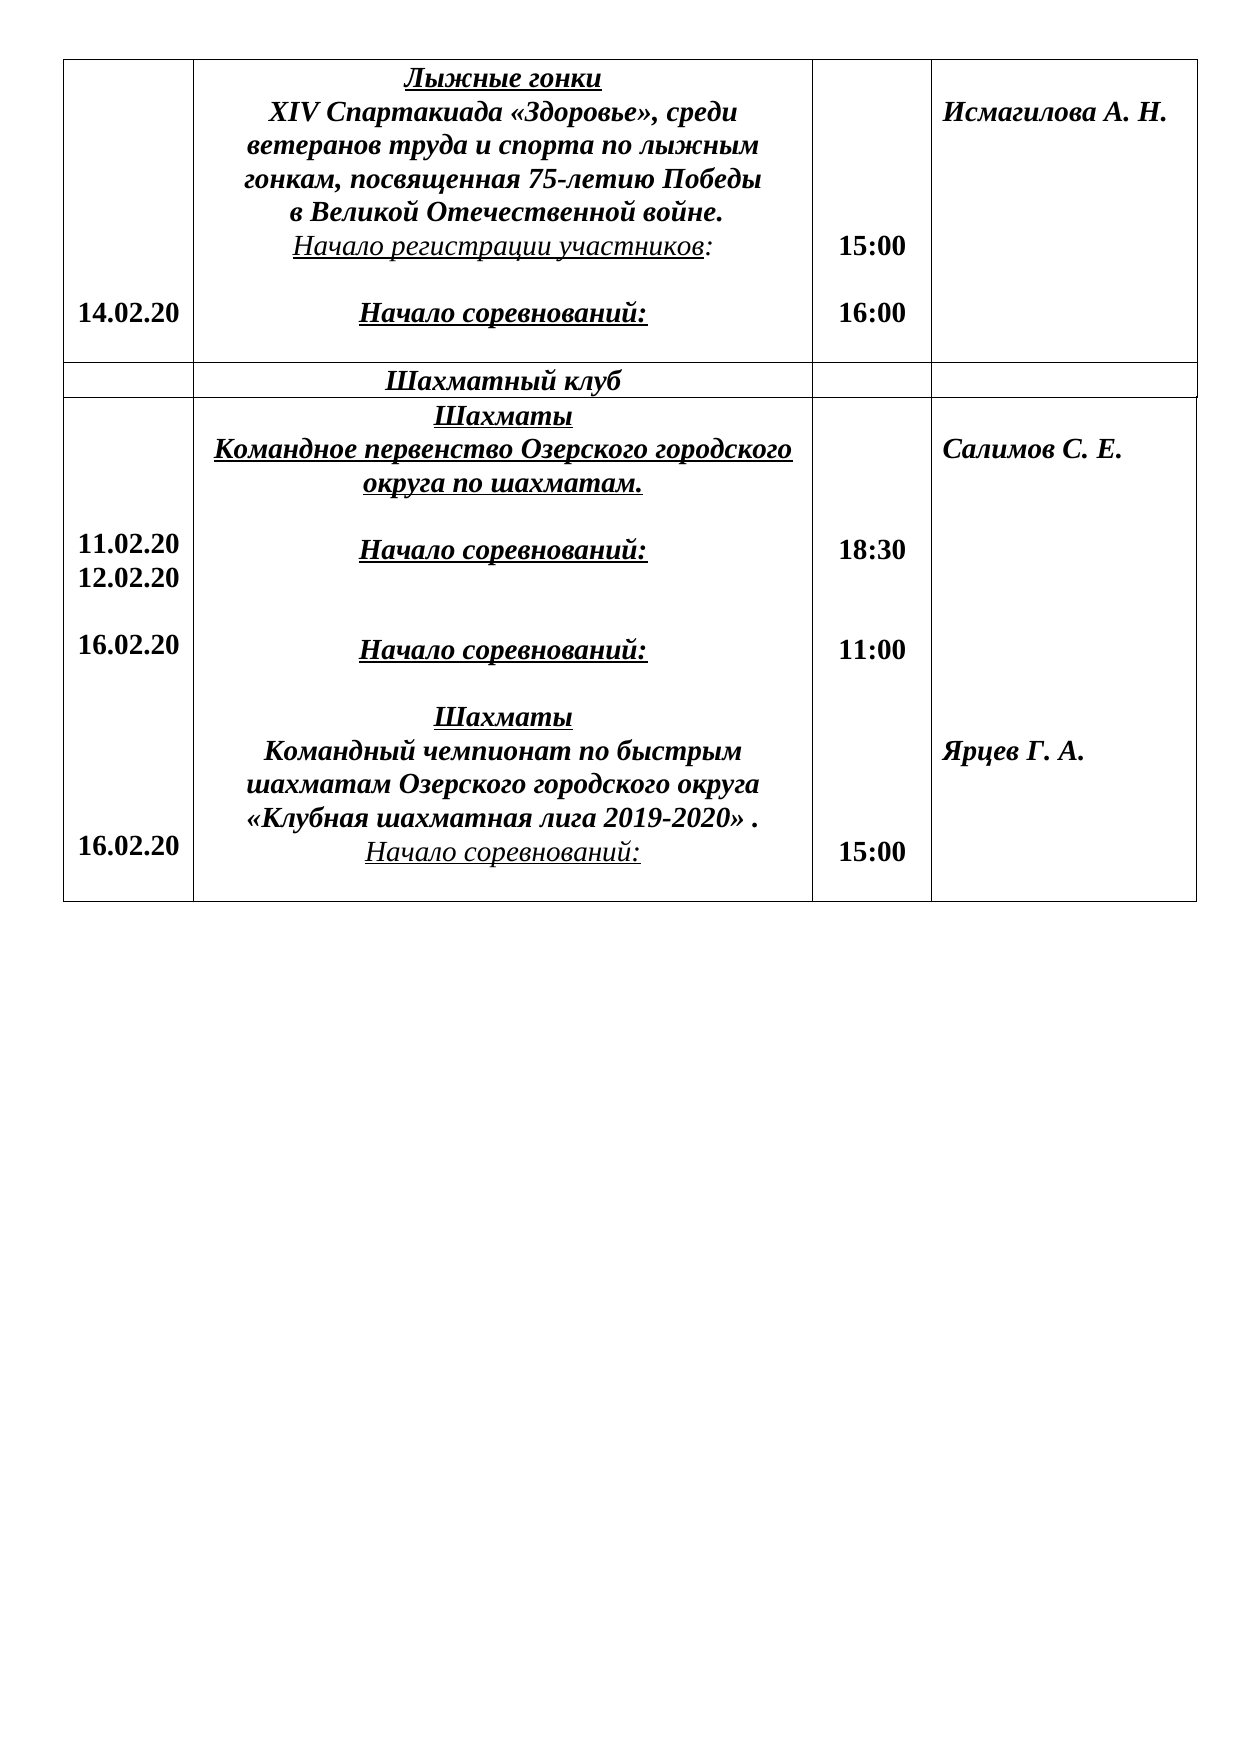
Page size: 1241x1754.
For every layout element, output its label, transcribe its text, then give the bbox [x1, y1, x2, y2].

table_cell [64, 60, 193, 362]
table_cell 11.02.20 12.02.20 16.02.20 16.02.20 [64, 398, 193, 901]
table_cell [932, 60, 1197, 362]
table_cell Шахматный клуб [194, 363, 812, 397]
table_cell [813, 60, 931, 362]
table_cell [194, 60, 812, 362]
table_cell [932, 363, 1197, 397]
table_cell Шахматы Командное первенство Озерского городского округа по шахматам. Начало соревнований: Начало соревнований: Шахматы Командный чемпионат по быстрым шахматам Озерского городского округа «Клубная шахматная лига 2019-2020» . Начало соревнований: [194, 398, 812, 901]
table_cell [64, 363, 193, 397]
table_cell [813, 363, 931, 397]
table_cell Салимов С. Е. Ярцев Г. А. [932, 398, 1196, 901]
table_cell 18:30 11:00 15:00 [813, 398, 931, 901]
